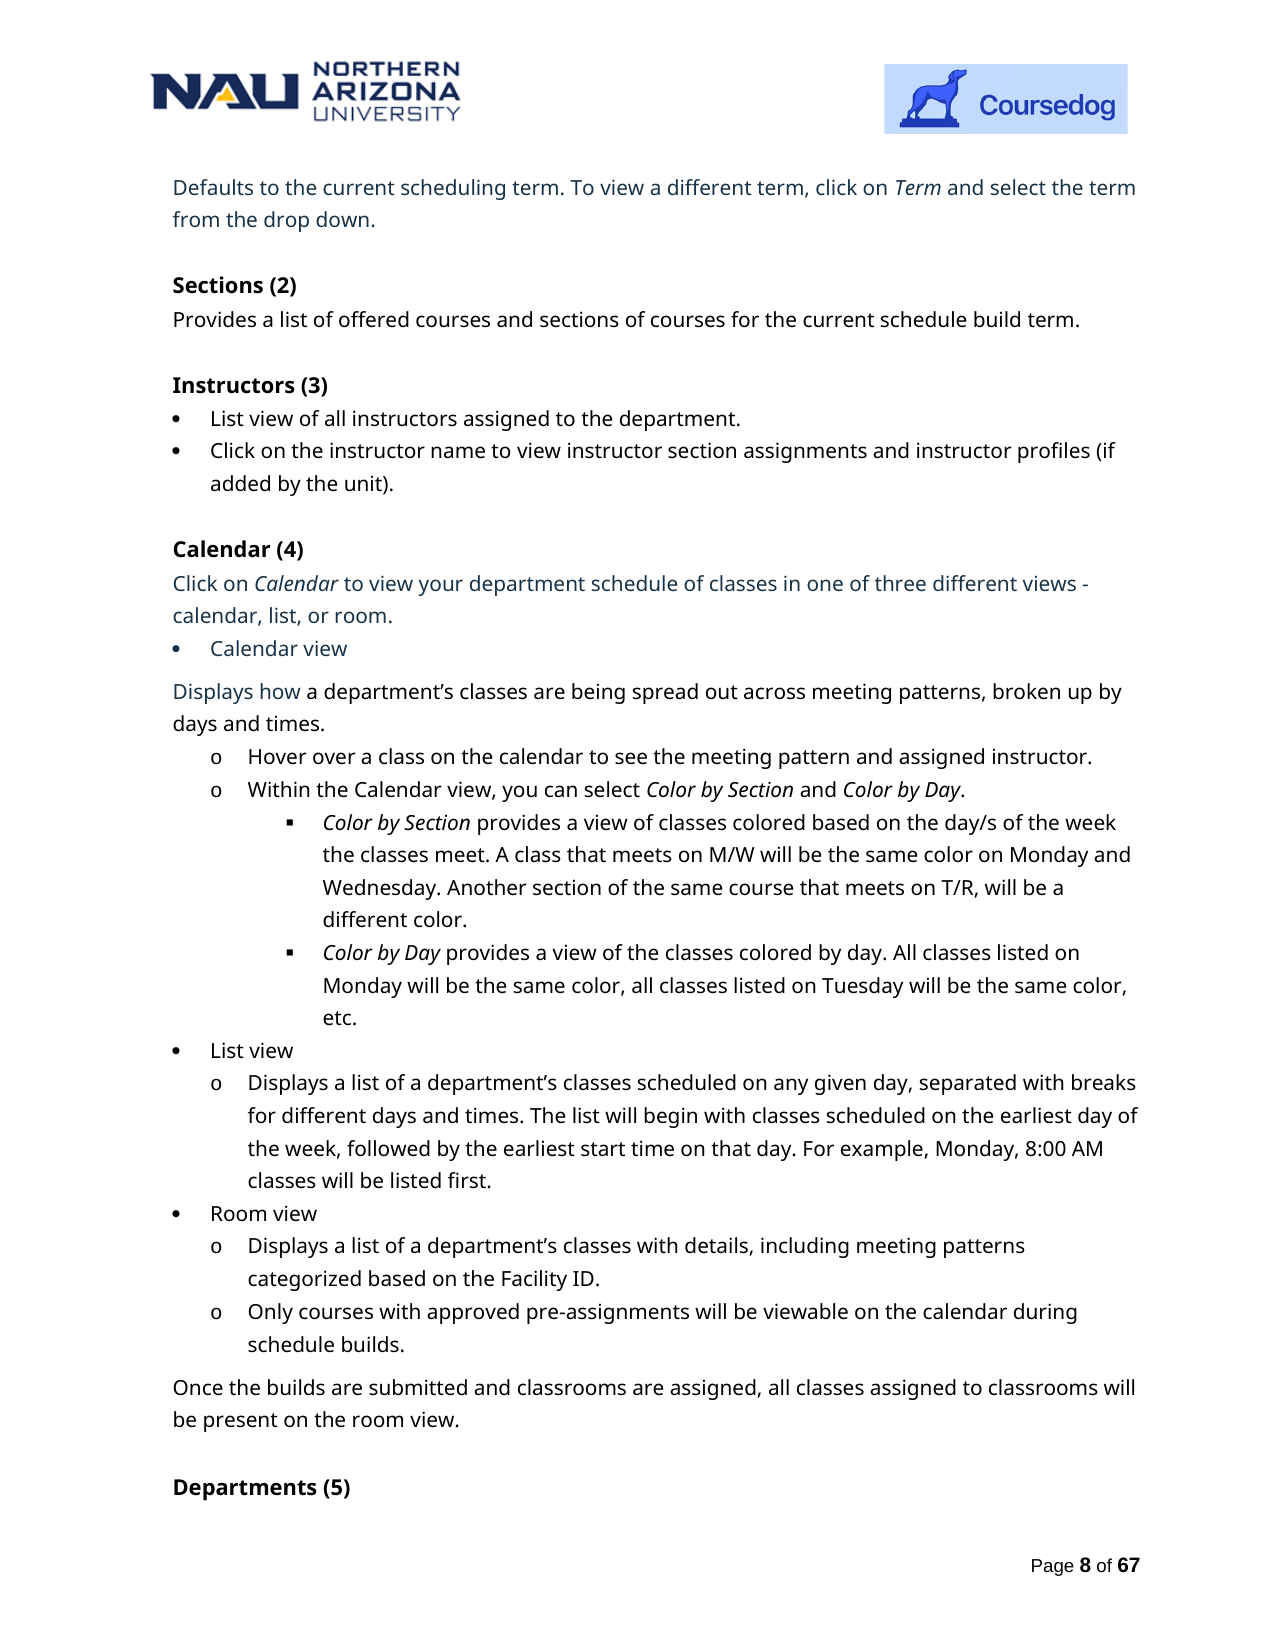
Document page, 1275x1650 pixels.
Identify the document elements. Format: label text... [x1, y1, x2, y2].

text Click on Calendar to view your department schedule of classes in one of three different views - calendar, list, or room. [172, 569, 1140, 630]
text Sections (2) [172, 271, 1140, 300]
picture [884, 64, 1128, 134]
list Room view [172, 1199, 1140, 1227]
list Only courses with approved pre-assignments will be viewable on the calendar during schedule builds. [210, 1297, 1140, 1358]
text Once the builds are submitted and classrooms are assigned, all classes assigned to classrooms will be present on the room view. [172, 1373, 1140, 1434]
list Click on the instructor name to view instructor section assignments and instructor profiles (if added by the unit). [172, 437, 1140, 498]
text Displays how a department’s classes are being spread out across meeting patterns, broken up by days and times. [172, 677, 1140, 738]
text Provides a list of offered courses and sections of courses for the current schedule build term. [172, 305, 1140, 333]
list Displays a list of a department’s classes scheduled on any given day, separated with breaks for different days and times. The list will begin with classes scheduled on the earliest day of the week, followed by the earliest start time on that day. For example, Monday, 8:00 AM classes will be listed first. [210, 1068, 1140, 1195]
list Hover over a class on the calendar to see the meeting pattern and assigned instructor. [210, 742, 1140, 771]
list Displays a list of a department’s classes with details, including meeting patterns categorized based on the Facility ID. [210, 1232, 1140, 1293]
list List view of all instructors assigned to the department. [172, 404, 1140, 432]
text Defaults to the current scheduling term. To view a different term, click on Term and select the term from the drop down. [172, 173, 1140, 234]
list Calendar view [172, 634, 1140, 662]
picture [146, 56, 464, 126]
text Calendar (4) [172, 534, 1140, 564]
text Instructors (3) [172, 370, 1140, 400]
text Departments (5) [172, 1472, 1140, 1502]
list Color by Day provides a view of the classes colored by day. All classes listed on Monday will be the same color, all classes listed on Tuesday will be the same color, etc. [285, 938, 1140, 1032]
list List view [172, 1036, 1140, 1064]
list Color by Section provides a view of classes colored based on the day/s of the week the classes meet. A class that meets on M/W will be the same color on Monday and Wednesday. Another section of the same course that meets on T/R, will be a different color. [285, 808, 1140, 934]
list Within the Calendar view, you can select Color by Section and Color by Day. [210, 775, 1140, 803]
